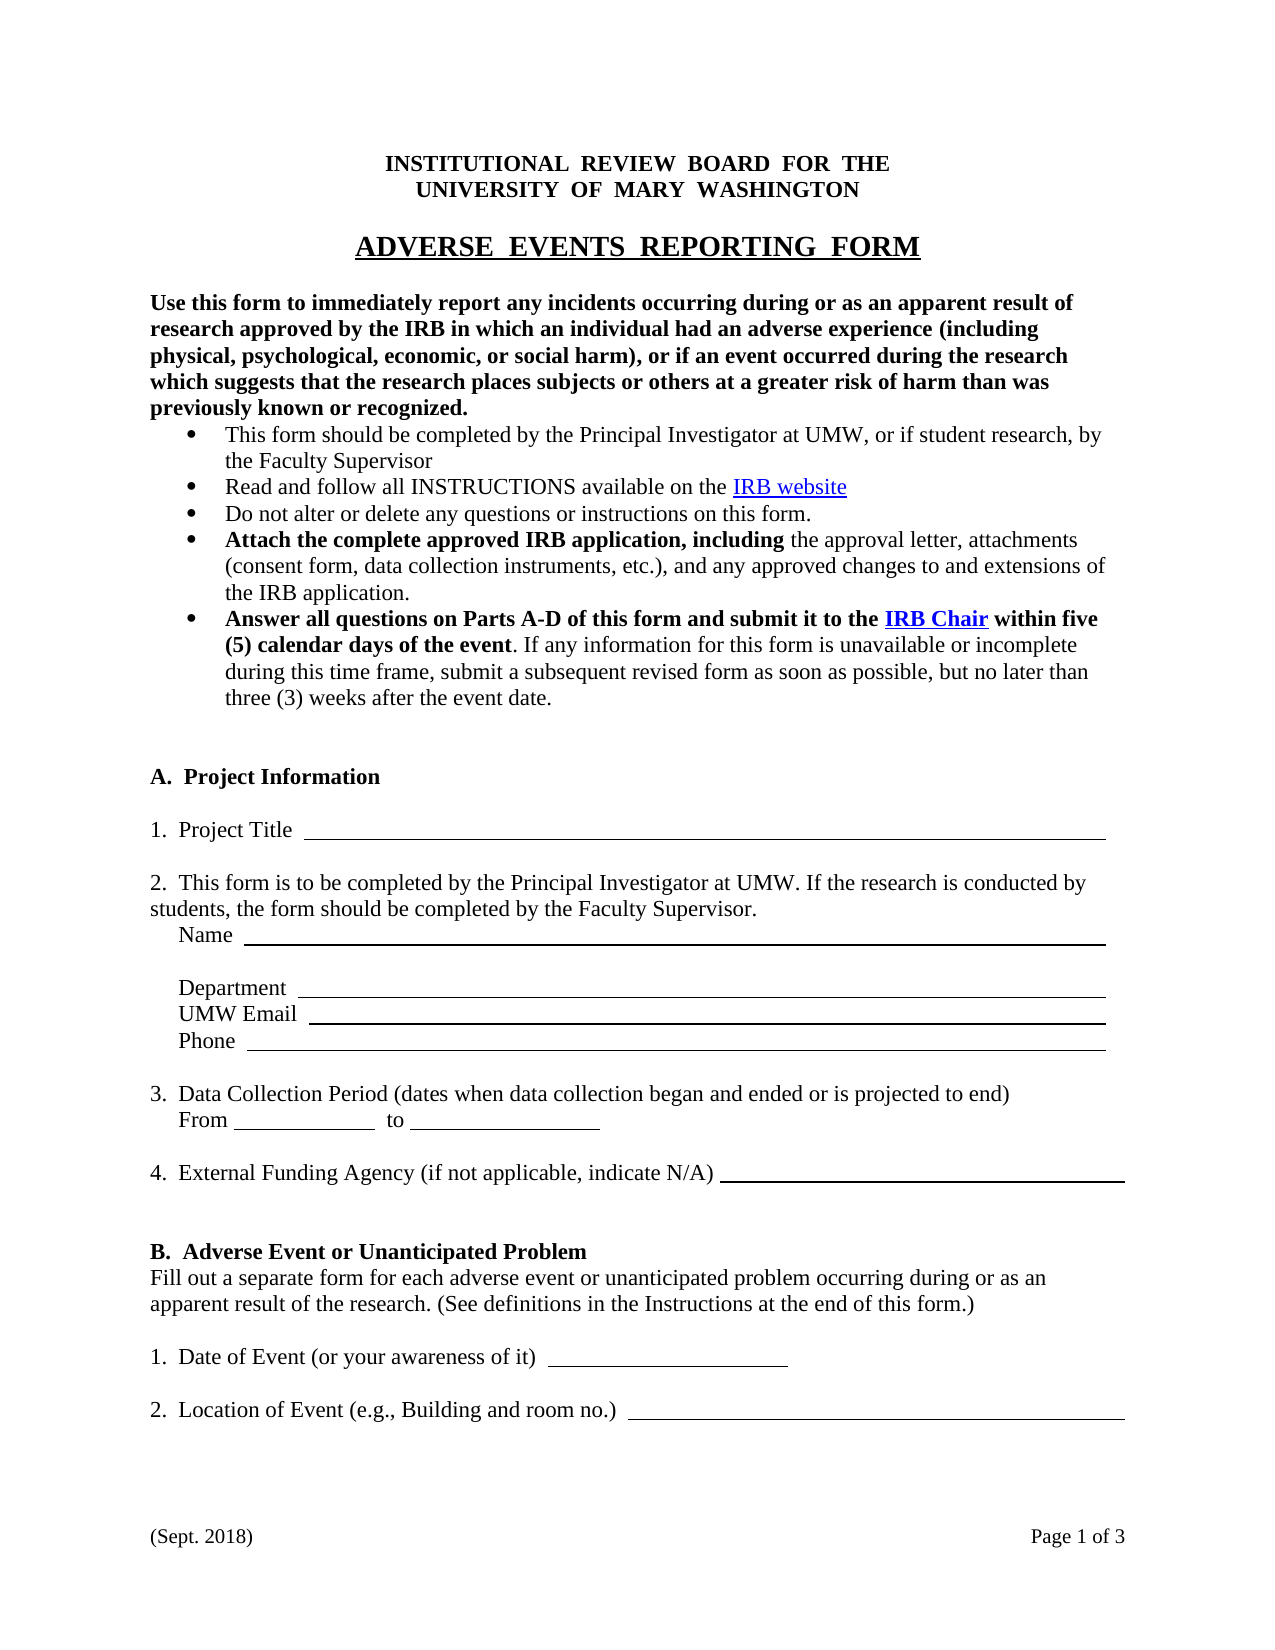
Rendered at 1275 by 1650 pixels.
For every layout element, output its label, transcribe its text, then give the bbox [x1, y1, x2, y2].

text Use this form to immediately report any incidents occurring during or as an apparent result of research approved by the IRB in which an individual had an adverse experience (including physical, psychological, economic, or social harm), or if an event occurred during the research which suggests that the research places subjects or others at a greater risk of harm than was previously known or recognized. [150, 289, 1125, 421]
list Do not alter or delete any questions or instructions on this form. [187, 500, 1125, 526]
text 2. This form is to be completed by the Principal Investigator at UMW. If the research is conducted by students, the form should be completed by the Faculty Supervisor. [150, 869, 1125, 921]
text Phone [150, 1027, 1125, 1053]
text INSTITUTIONAL REVIEW BOARD FOR THE [150, 150, 1125, 176]
text 2. Location of Event (e.g., Building and room no.) [150, 1396, 1125, 1422]
text UNIVERSITY OF MARY WASHINGTON [150, 176, 1125, 203]
text Fill out a separate form for each adverse event or unanticipated problem occurring during or as an apparent result of the research. (See definitions in the Instructions at the end of this form.) [150, 1264, 1125, 1317]
text 3. Data Collection Period (dates when data collection began and ended or is projected to end) [150, 1079, 1125, 1106]
text Adverse Events Reporting Form [150, 229, 1125, 263]
text UMW Email [150, 1001, 1125, 1027]
list Attach the complete approved IRB application, including the approval letter, attachments (consent form, data collection instruments, etc.), and any approved changes to and extensions of the IRB application. [187, 526, 1125, 605]
text From to [150, 1106, 1125, 1132]
list Answer all questions on Parts A-D of this form and submit it to the IRB Chair within five (5) calendar days of the event. If any information for this form is unavailable or incomplete during this time frame, submit a subsequent revised form as soon as possible, but no later than three (3) weeks after the event date. [187, 605, 1125, 711]
list Read and follow all INSTRUCTIONS available on the IRB website [187, 473, 1125, 500]
text 4. External Funding Agency (if not applicable, indicate N/A) [150, 1159, 1125, 1185]
text 1. Date of Event (or your awareness of it) [150, 1343, 1125, 1369]
text A. Project Information [150, 763, 1125, 790]
text Department [150, 974, 1125, 1001]
text B. Adverse Event or Unanticipated Problem [150, 1238, 1125, 1264]
list This form should be completed by the Principal Investigator at UMW, or if student research, by the Faculty Supervisor [187, 421, 1125, 473]
text Name [150, 921, 1125, 974]
text 1. Project Title [150, 816, 1125, 842]
